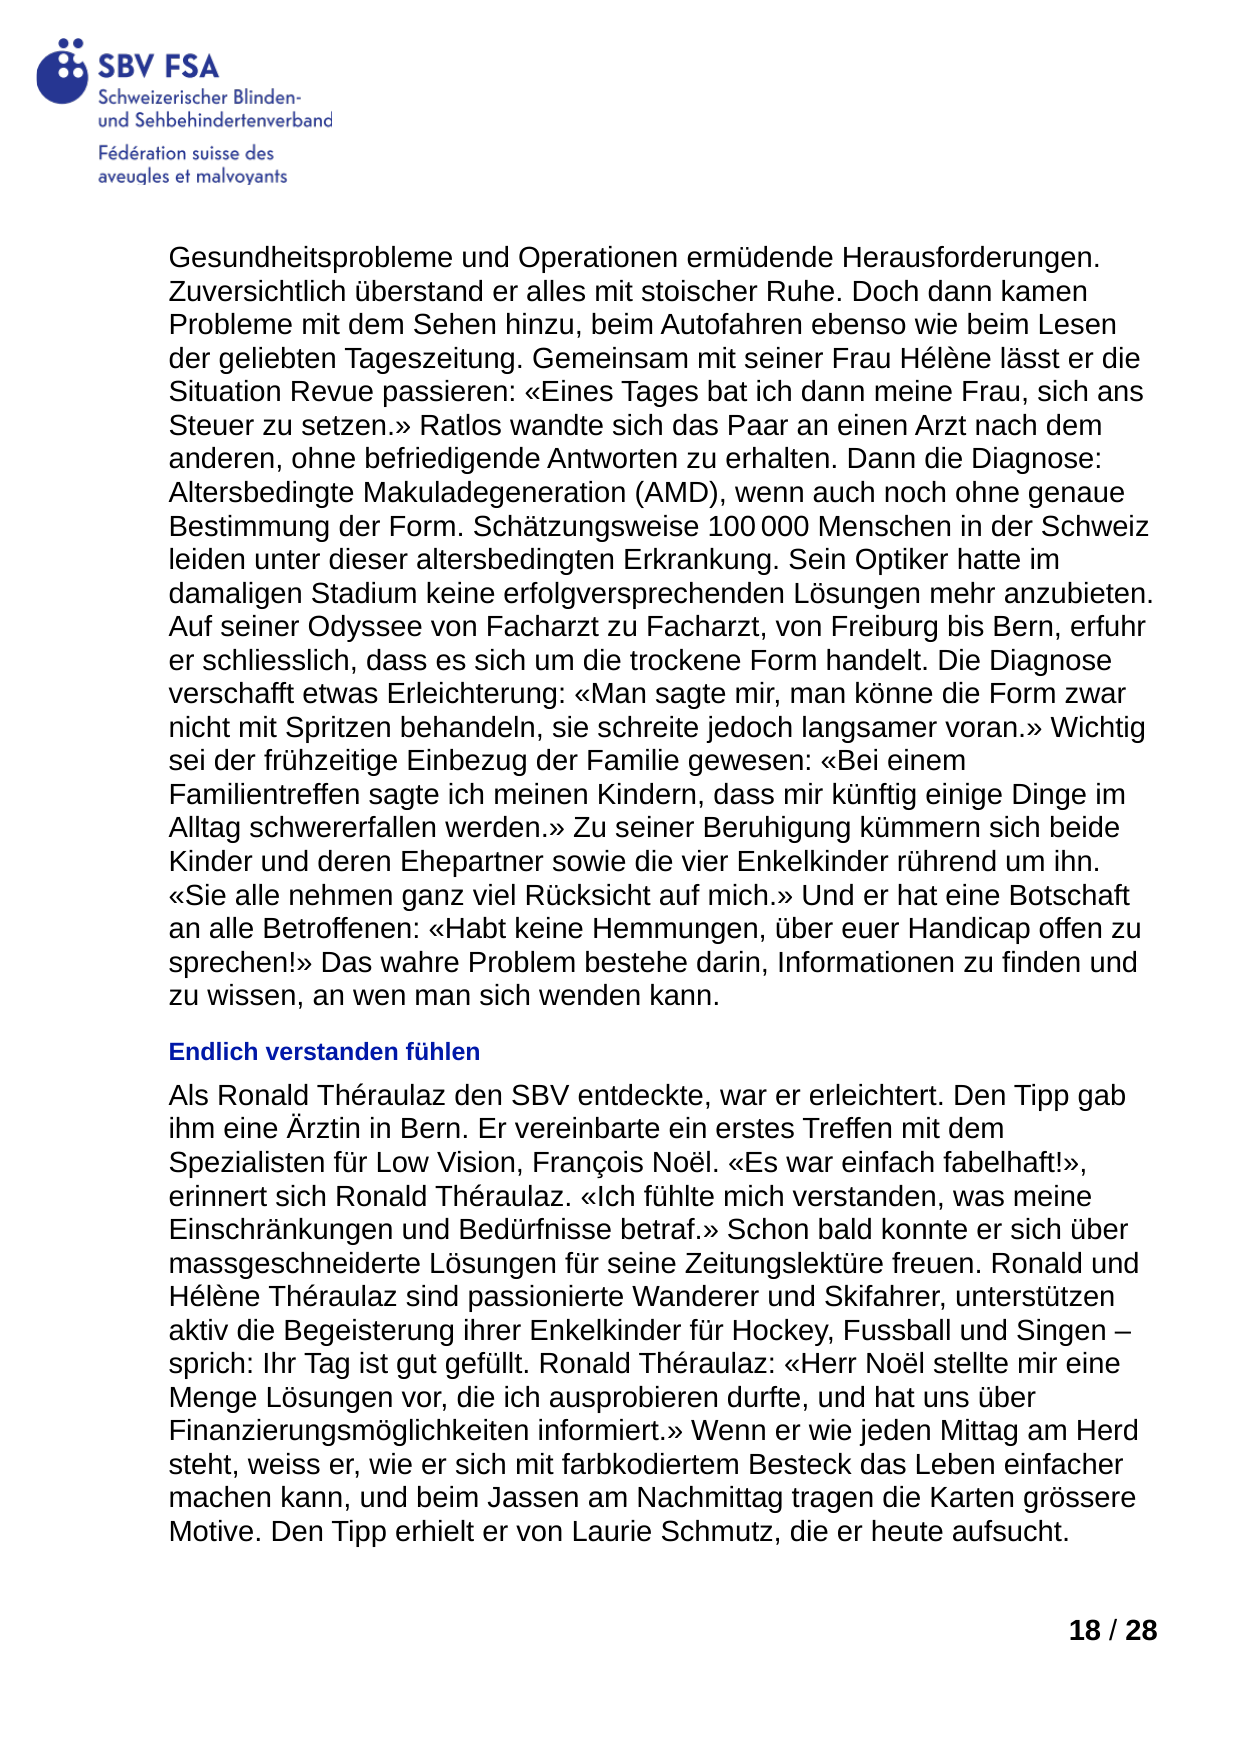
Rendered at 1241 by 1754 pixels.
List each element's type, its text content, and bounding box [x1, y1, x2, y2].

text Als Ronald Théraulaz den SBV entdeckte, war er erleichtert. Den Tipp gab ihm eine Ärztin in Bern. Er vereinbarte ein erstes Treffen mit dem Spezialisten für Low Vision, François Noël. «Es war einfach fabelhaft!», erinnert sich Ronald Théraulaz. «Ich fühlte mich verstanden, was meine Einschränkungen und Bedürfnisse betraf.» Schon bald konnte er sich über massgeschneiderte Lösungen für seine Zeitungslektüre freuen. Ronald und Hélène Théraulaz sind passionierte Wanderer und Skifahrer, unterstützen aktiv die Begeisterung ihrer Enkelkinder für Hockey, Fussball und Singen – sprich: Ihr Tag ist gut gefüllt. Ronald Théraulaz: «Herr Noël stellte mir eine Menge Lösungen vor, die ich ausprobieren durfte, und hat uns über Finanzierungsmöglichkeiten informiert.» Wenn er wie jeden Mittag am Herd steht, weiss er, wie er sich mit farbkodiertem Besteck das Leben einfacher machen kann, und beim Jassen am Nachmittag tragen die Karten grössere Motive. Den Tipp erhielt er von Laurie Schmutz, die er heute aufsucht. [168, 1078, 1157, 1547]
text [168, 240, 1157, 1012]
subtitle Endlich verstanden fühlen [168, 1037, 1157, 1065]
